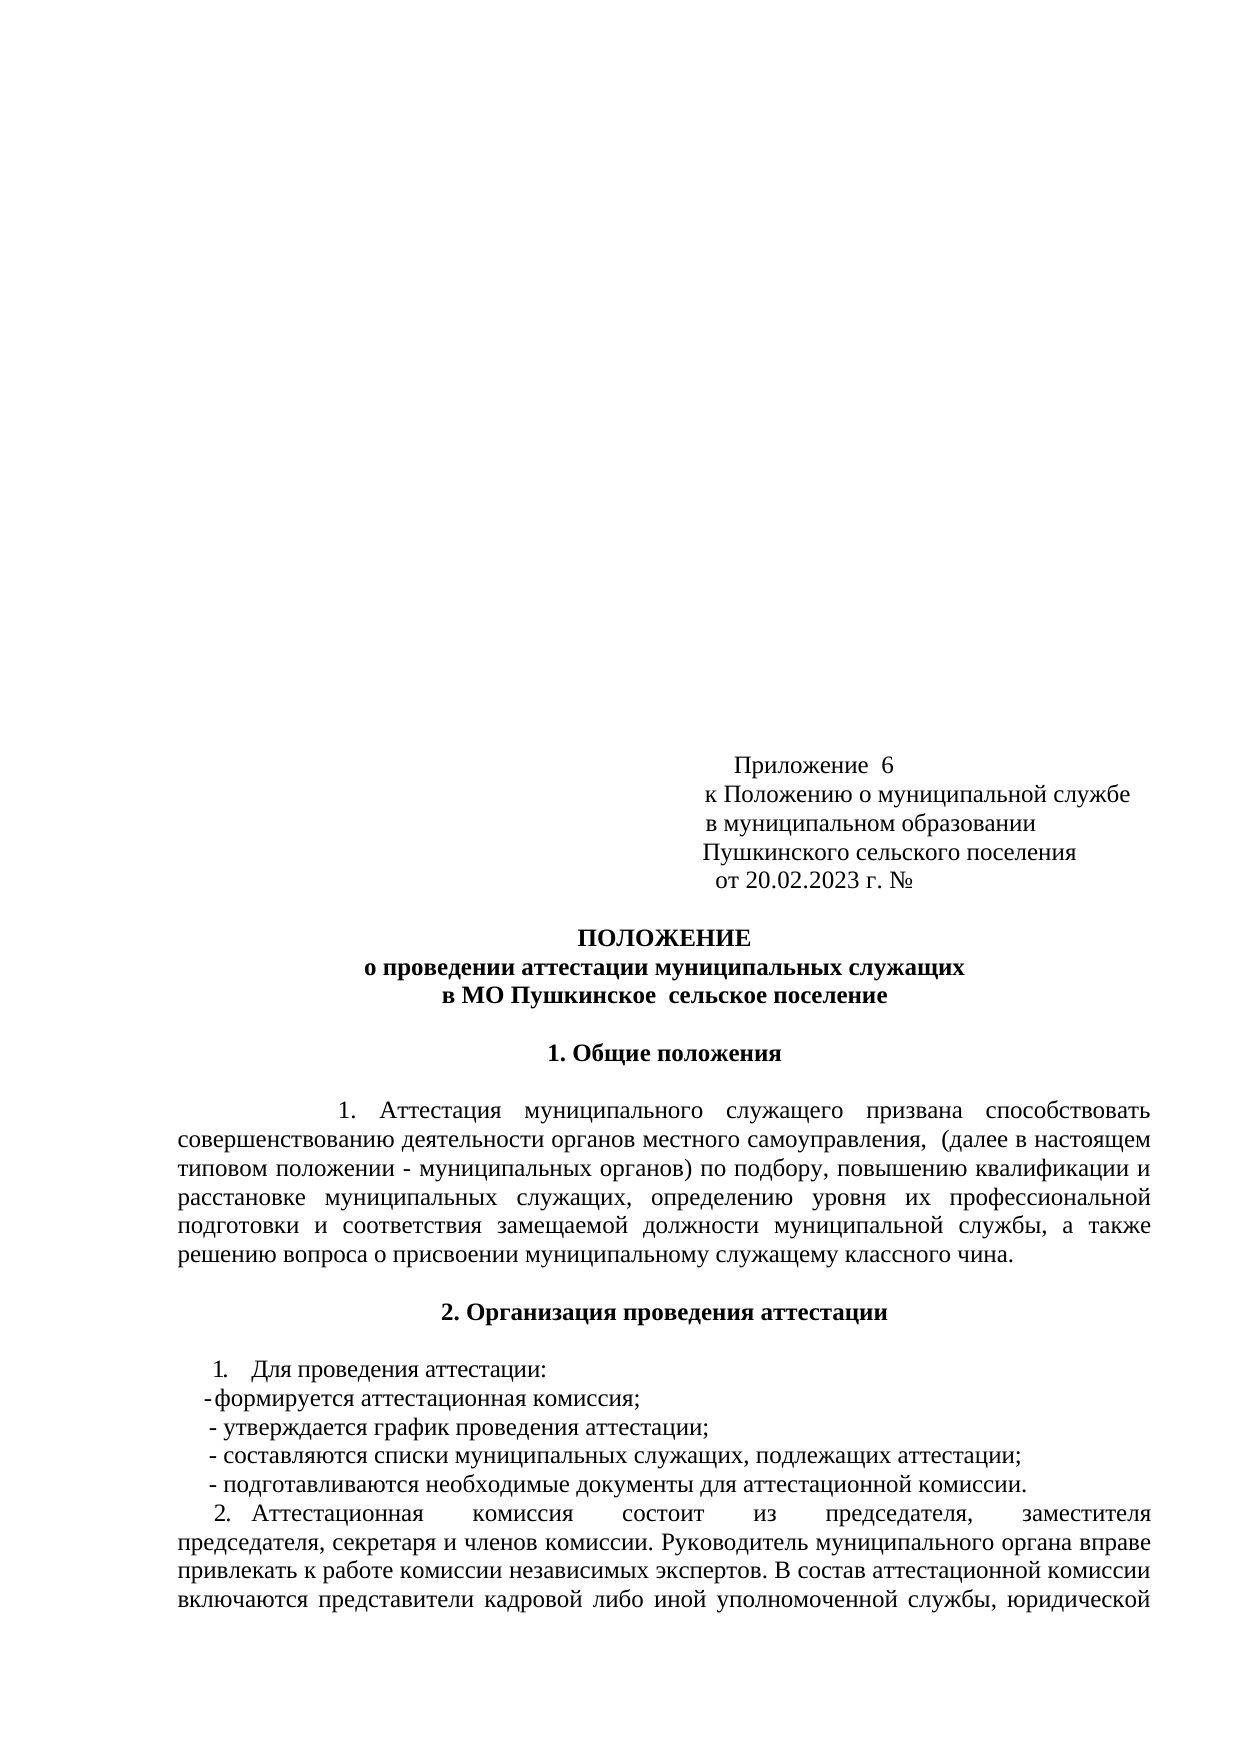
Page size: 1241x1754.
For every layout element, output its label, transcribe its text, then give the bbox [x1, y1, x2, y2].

text - формируется аттестационная комиссия; [177, 1383, 1152, 1412]
text - составляются списки муниципальных служащих, подлежащих аттестации; [177, 1441, 1152, 1469]
text 1. Общие положения [177, 1038, 1152, 1067]
text к Положению о муниципальной службе [177, 779, 1152, 808]
text 1. Для проведения аттестации: [177, 1354, 1152, 1383]
text в муниципальном образовании [177, 808, 1152, 837]
text в МО Пушкинское сельское поселение [177, 981, 1152, 1009]
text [177, 1498, 1152, 1613]
text ПОЛОЖЕНИЕ [177, 923, 1152, 952]
text 1. Аттестация муниципального служащего призвана способствовать совершенствованию деятельности органов местного самоуправления, (далее в настоящем типовом положении - муниципальных органов) по подбору, повышению квалификации и расстановке муниципальных служащих, определению уровня их профессиональной подготовки и соответствия замещаемой должности муниципальной службы, а также решению вопроса о присвоении муниципальному служащему классного чина. [177, 1096, 1152, 1268]
text от 20.02.2023 г. № [177, 866, 1152, 894]
text - подготавливаются необходимые документы для аттестационной комиссии. [177, 1469, 1152, 1498]
text Пушкинского сельского поселения [177, 837, 1152, 866]
text - утверждается график проведения аттестации; [177, 1412, 1152, 1441]
text о проведении аттестации муниципальных служащих [177, 952, 1152, 981]
text 2. Организация проведения аттестации [177, 1297, 1152, 1326]
title Приложение 6 [177, 751, 1152, 779]
